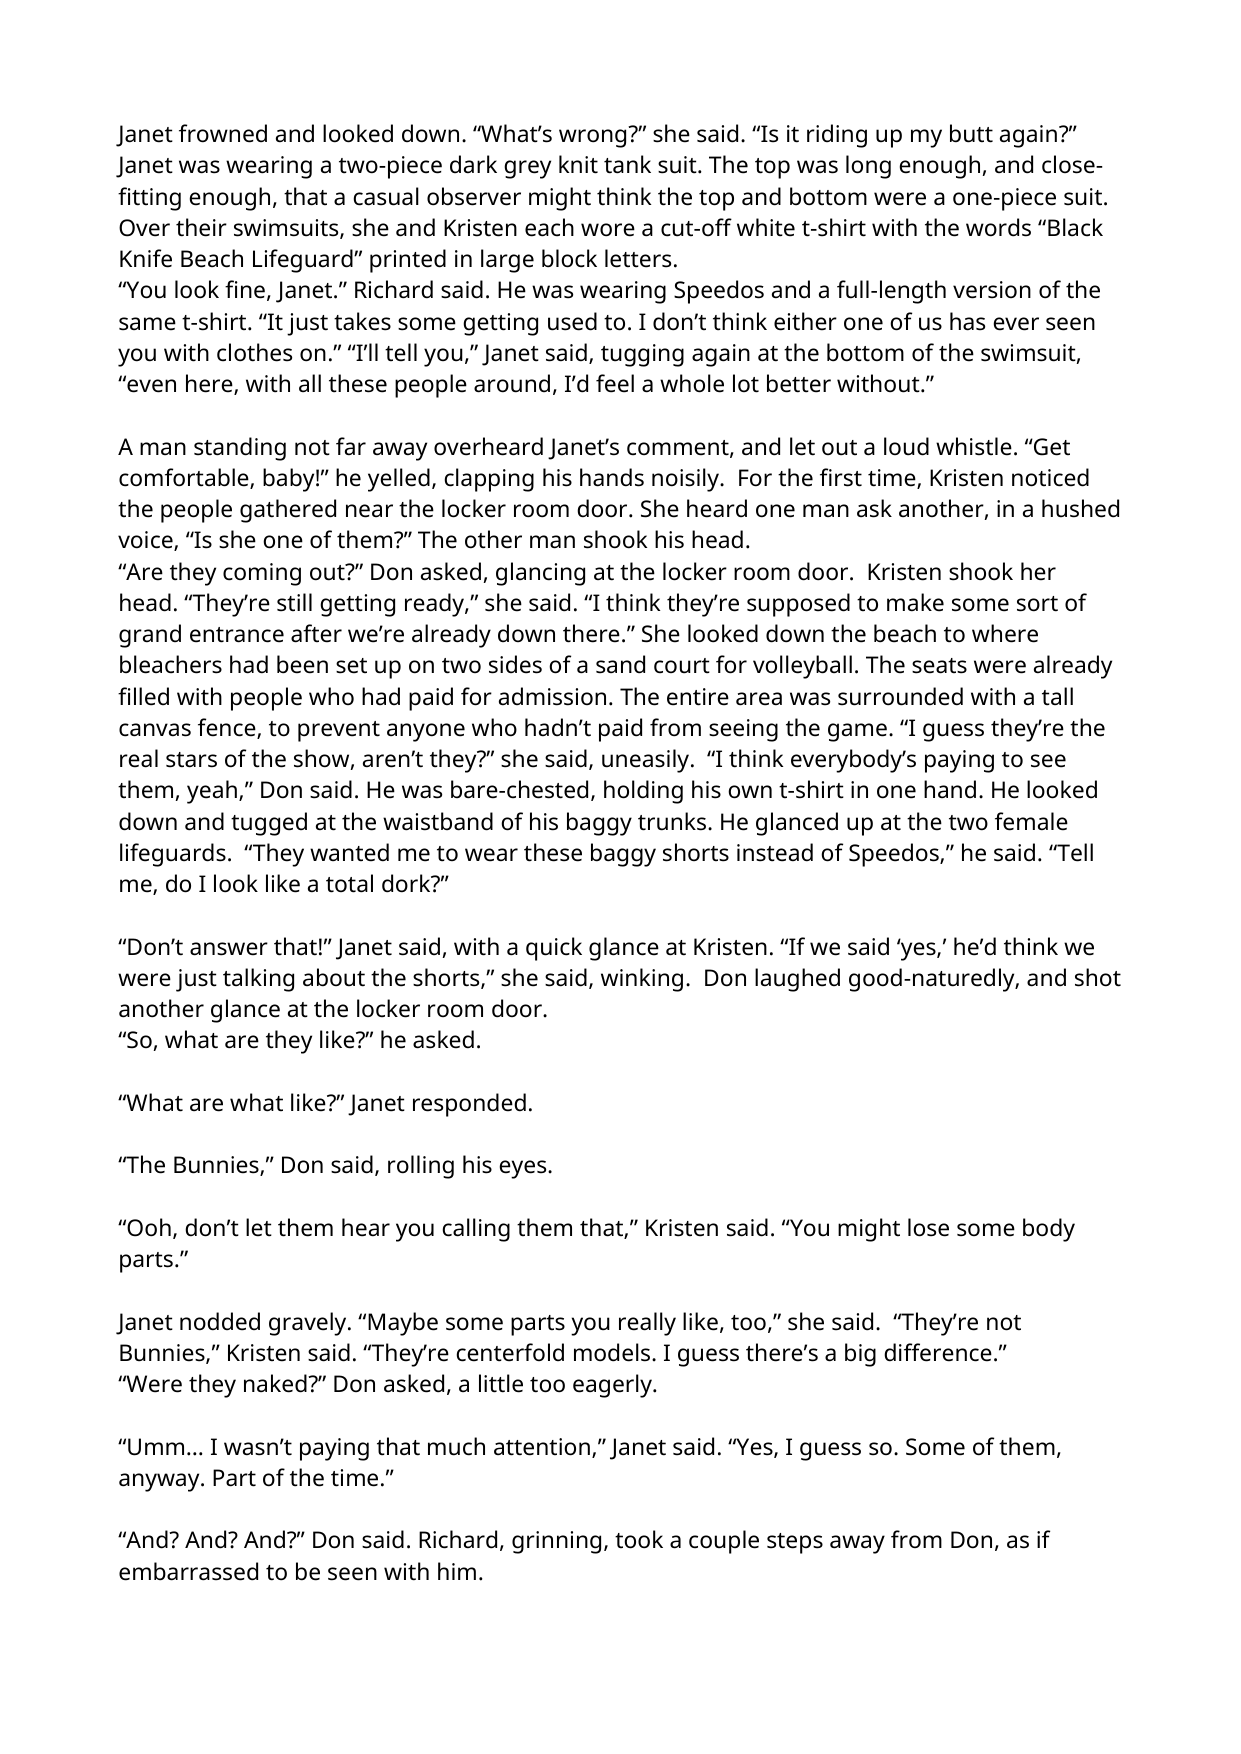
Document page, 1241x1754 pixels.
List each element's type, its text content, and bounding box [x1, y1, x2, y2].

text Janet nodded gravely. “Maybe some parts you really like, too,” she said. “They’re not Bunnies,” Kristen said. “They’re centerfold models. I guess there’s a big difference.” [118, 1306, 1122, 1368]
text “So, what are they like?” he asked. [118, 1024, 1122, 1056]
text Janet frowned and looked down. “What’s wrong?” she said. “Is it riding up my butt again?” Janet was wearing a two-piece dark grey knit tank suit. The top was long enough, and close-fitting enough, that a casual observer might think the top and bottom were a one-piece suit. Over their swimsuits, she and Kristen each wore a cut-off white t-shirt with the words “Black Knife Beach Lifeguard” printed in large block letters. [118, 118, 1122, 274]
text “Were they naked?” Don asked, a little too eagerly. [118, 1368, 1122, 1399]
text “Ooh, don’t let them hear you calling them that,” Kristen said. “You might lose some body parts.” [118, 1212, 1122, 1274]
text “You look fine, Janet.” Richard said. He was wearing Speedos and a full-length version of the same t-shirt. “It just takes some getting used to. I don’t think either one of us has ever seen you with clothes on.” “I’ll tell you,” Janet said, tugging again at the bottom of the swimsuit, “even here, with all these people around, I’d feel a whole lot better without.” [118, 274, 1122, 399]
text A man standing not far away overheard Janet’s comment, and let out a loud whistle. “Get comfortable, baby!” he yelled, clapping his hands noisily. For the first time, Kristen noticed the people gathered near the locker room door. She heard one man ask another, in a hushed voice, “Is she one of them?” The other man shook his head. [118, 431, 1122, 556]
text “Umm… I wasn’t paying that much attention,” Janet said. “Yes, I guess so. Some of them, anyway. Part of the time.” [118, 1431, 1122, 1493]
text “And? And? And?” Don said. Richard, grinning, took a couple steps away from Don, as if embarrassed to be seen with him. [118, 1524, 1122, 1587]
text “Don’t answer that!” Janet said, with a quick glance at Kristen. “If we said ‘yes,’ he’d think we were just talking about the shorts,” she said, winking. Don laughed good-naturedly, and shot another glance at the locker room door. [118, 931, 1122, 1024]
text “What are what like?” Janet responded. [118, 1087, 1122, 1118]
text “Are they coming out?” Don asked, glancing at the locker room door. Kristen shook her head. “They’re still getting ready,” she said. “I think they’re supposed to make some sort of grand entrance after we’re already down there.” She looked down the beach to where bleachers had been set up on two sides of a sand court for volleyball. The seats were already filled with people who had paid for admission. The entire area was surrounded with a tall canvas fence, to prevent anyone who hadn’t paid from seeing the game. “I guess they’re the real stars of the show, aren’t they?” she said, uneasily. “I think everybody’s paying to see them, yeah,” Don said. He was bare-chested, holding his own t-shirt in one hand. He looked down and tugged at the waistband of his baggy trunks. He glanced up at the two female lifeguards. “They wanted me to wear these baggy shorts instead of Speedos,” he said. “Tell me, do I look like a total dork?” [118, 556, 1122, 899]
text “The Bunnies,” Don said, rolling his eyes. [118, 1149, 1122, 1181]
